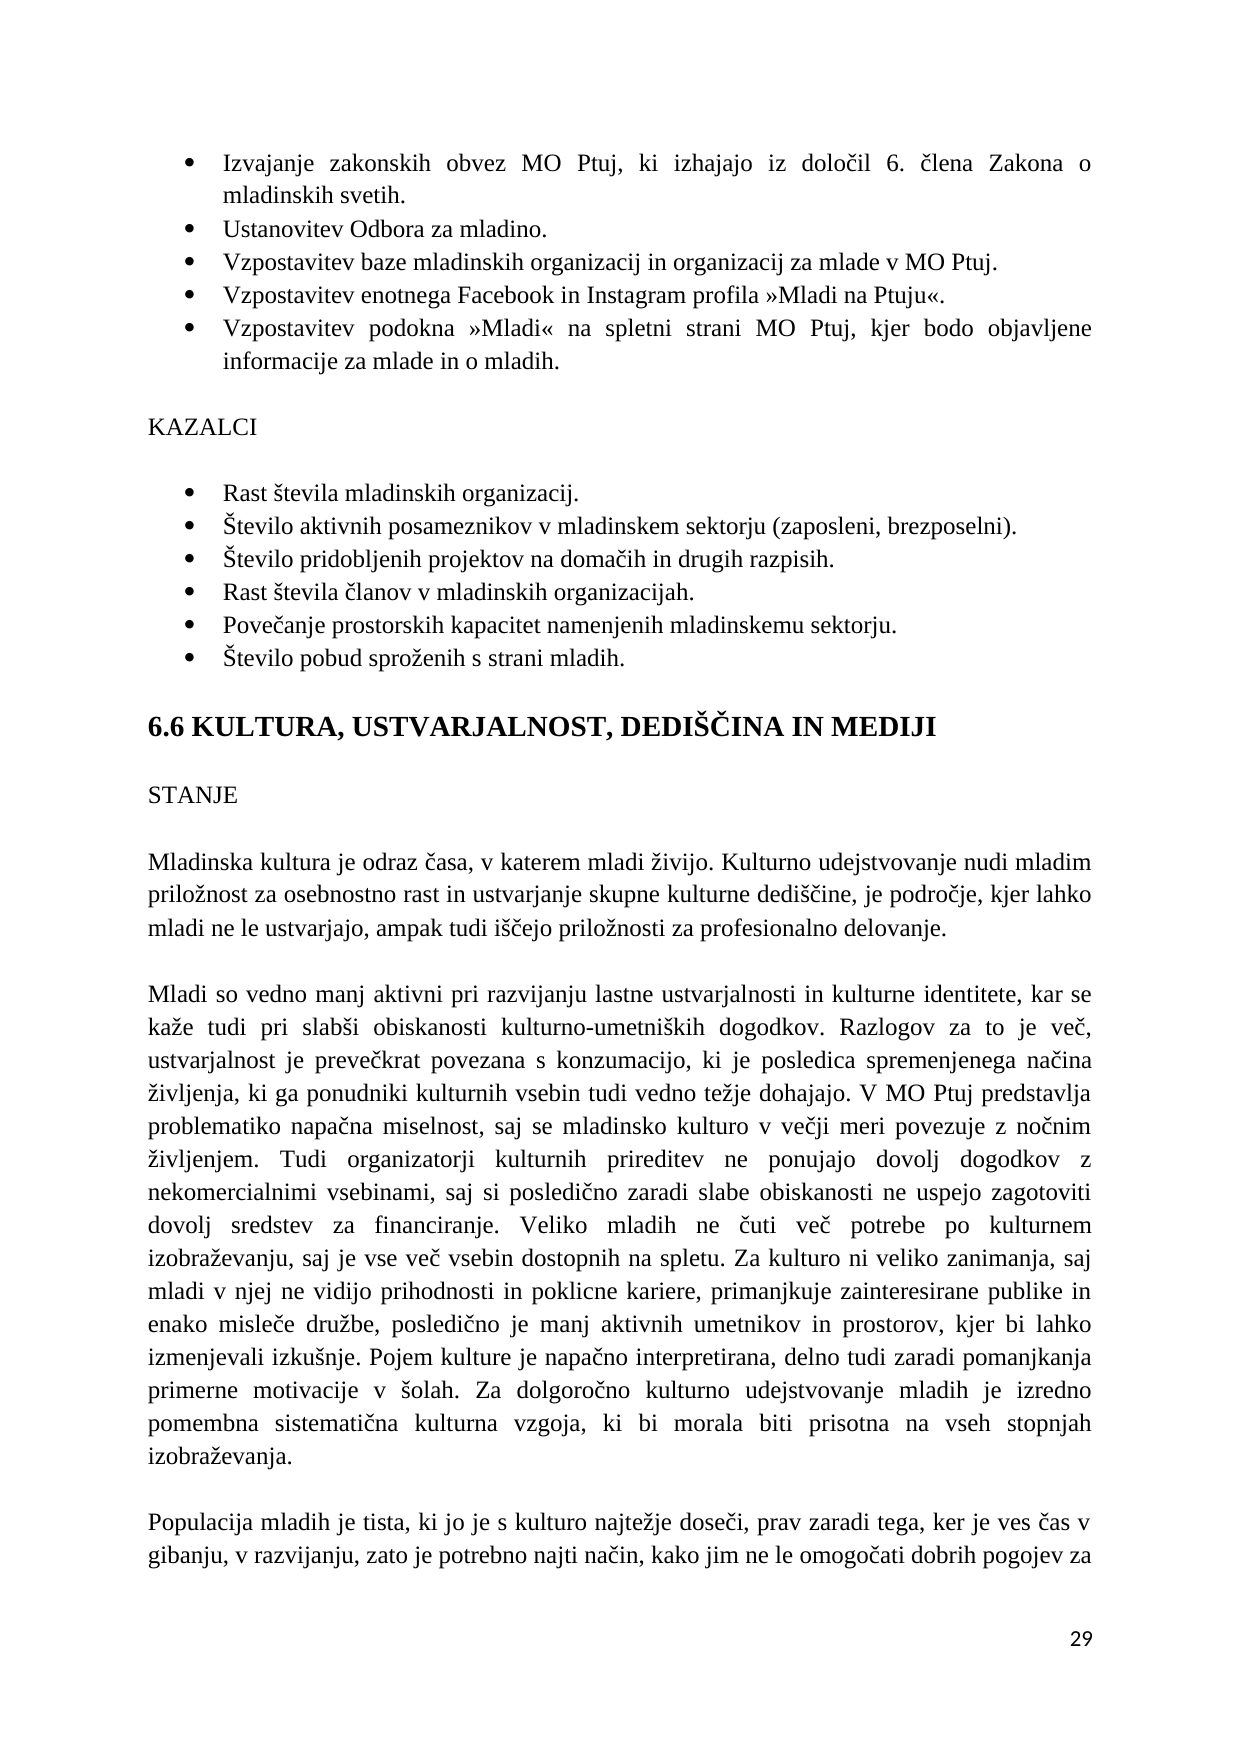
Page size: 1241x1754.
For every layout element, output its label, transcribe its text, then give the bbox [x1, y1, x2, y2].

list Rast števila članov v mladinskih organizacijah. [185, 577, 1093, 606]
list Izvajanje zakonskih obvez MO Ptuj, ki izhajajo iz določil 6. člena Zakona o mladinskih svetih. [185, 148, 1093, 209]
list Število pridobljenih projektov na domačih in drugih razpisih. [185, 544, 1093, 573]
list Vzpostavitev podokna »Mladi« na spletni strani MO Ptuj, kjer bodo objavljene informacije za mlade in o mladih. [185, 313, 1093, 374]
text Mladinska kultura je odraz časa, v katerem mladi živijo. Kulturno udejstvovanje nudi mladim priložnost za osebnostno rast in ustvarjanje skupne kulturne dediščine, je področje, kjer lahko mladi ne le ustvarjajo, ampak tudi iščejo priložnosti za profesionalno delovanje. [148, 847, 1093, 941]
list Ustanovitev Odbora za mladino. [185, 214, 1093, 242]
text STANJE [148, 781, 1093, 809]
list Vzpostavitev enotnega Facebook in Instagram profila »Mladi na Ptuju«. [185, 280, 1093, 308]
list Vzpostavitev baze mladinskih organizacij in organizacij za mlade v MO Ptuj. [185, 247, 1093, 275]
text Mladi so vedno manj aktivni pri razvijanju lastne ustvarjalnosti in kulturne identitete, kar se kaže tudi pri slabši obiskanosti kulturno-umetniških dogodkov. Razlogov za to je več, ustvarjalnost je prevečkrat povezana s konzumacijo, ki je posledica spremenjenega načina življenja, ki ga ponudniki kulturnih vsebin tudi vedno težje dohajajo. V MO Ptuj predstavlja problematiko napačna miselnost, saj se mladinsko kulturo v večji meri povezuje z nočnim življenjem. Tudi organizatorji kulturnih prireditev ne ponujajo dovolj dogodkov z nekomercialnimi vsebinami, saj si posledično zaradi slabe obiskanosti ne uspejo zagotoviti dovolj sredstev za financiranje. Veliko mladih ne čuti več potrebe po kulturnem izobraževanju, saj je vse več vsebin dostopnih na spletu. Za kulturo ni veliko zanimanja, saj mladi v njej ne vidijo prihodnosti in poklicne kariere, primanjkuje zainteresirane publike in enako misleče družbe, posledično je manj aktivnih umetnikov in prostorov, kjer bi lahko izmenjevali izkušnje. Pojem kulture je napačno interpretirana, delno tudi zaradi pomanjkanja primerne motivacije v šolah. Za dolgoročno kulturno udejstvovanje mladih je izredno pomembna sistematična kulturna vzgoja, ki bi morala biti prisotna na vseh stopnjah izobraževanja. [148, 979, 1093, 1470]
text 6.6 KULTURA, USTVARJALNOST, DEDIŠČINA IN MEDIJI [148, 709, 1093, 742]
list Povečanje prostorskih kapacitet namenjenih mladinskemu sektorju. [185, 610, 1093, 639]
list Število aktivnih posameznikov v mladinskem sektorju (zaposleni, brezposelni). [185, 511, 1093, 539]
text KAZALCI [148, 412, 1093, 441]
list Število pobud sproženih s strani mladih. [185, 643, 1093, 672]
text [148, 1507, 1093, 1569]
list Rast števila mladinskih organizacij. [185, 478, 1093, 507]
